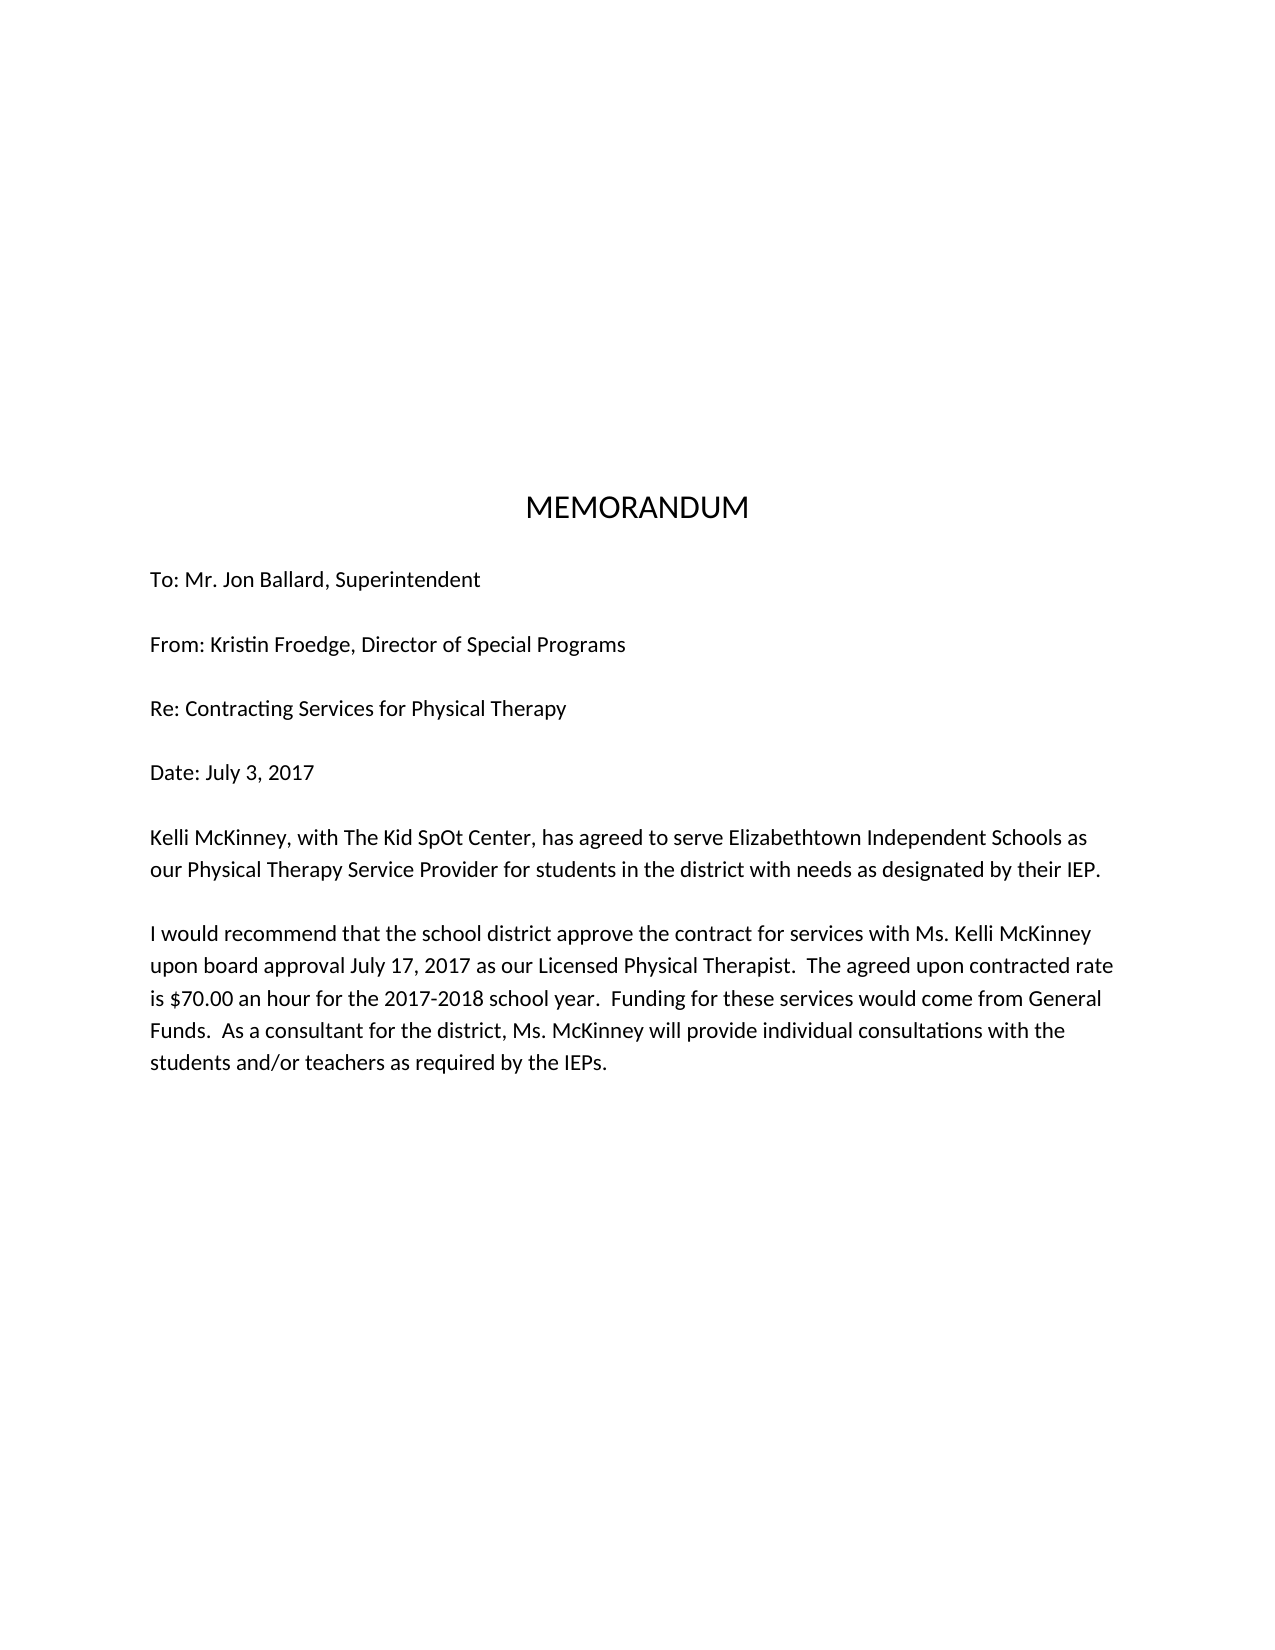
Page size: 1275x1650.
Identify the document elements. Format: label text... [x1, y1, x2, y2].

text MEMORANDUM [150, 486, 1125, 527]
text Re: Contracting Services for Physical Therapy [150, 694, 1125, 722]
text Date: July 3, 2017 [150, 758, 1125, 787]
text Kelli McKinney, with The Kid SpOt Center, has agreed to serve Elizabethtown Independent Schools as our Physical Therapy Service Provider for students in the district with needs as designated by their IEP. [150, 823, 1125, 883]
text To: Mr. Jon Ballard, Superintendent [150, 565, 1125, 593]
text From: Kristin Froedge, Director of Special Programs [150, 630, 1125, 658]
text I would recommend that the school district approve the contract for services with Ms. Kelli McKinney upon board approval July 17, 2017 as our Licensed Physical Therapist. The agreed upon contracted rate is $70.00 an hour for the 2017-2018 school year. Funding for these services would come from General Funds. As a consultant for the district, Ms. McKinney will provide individual consultations with the students and/or teachers as required by the IEPs. [150, 919, 1125, 1076]
